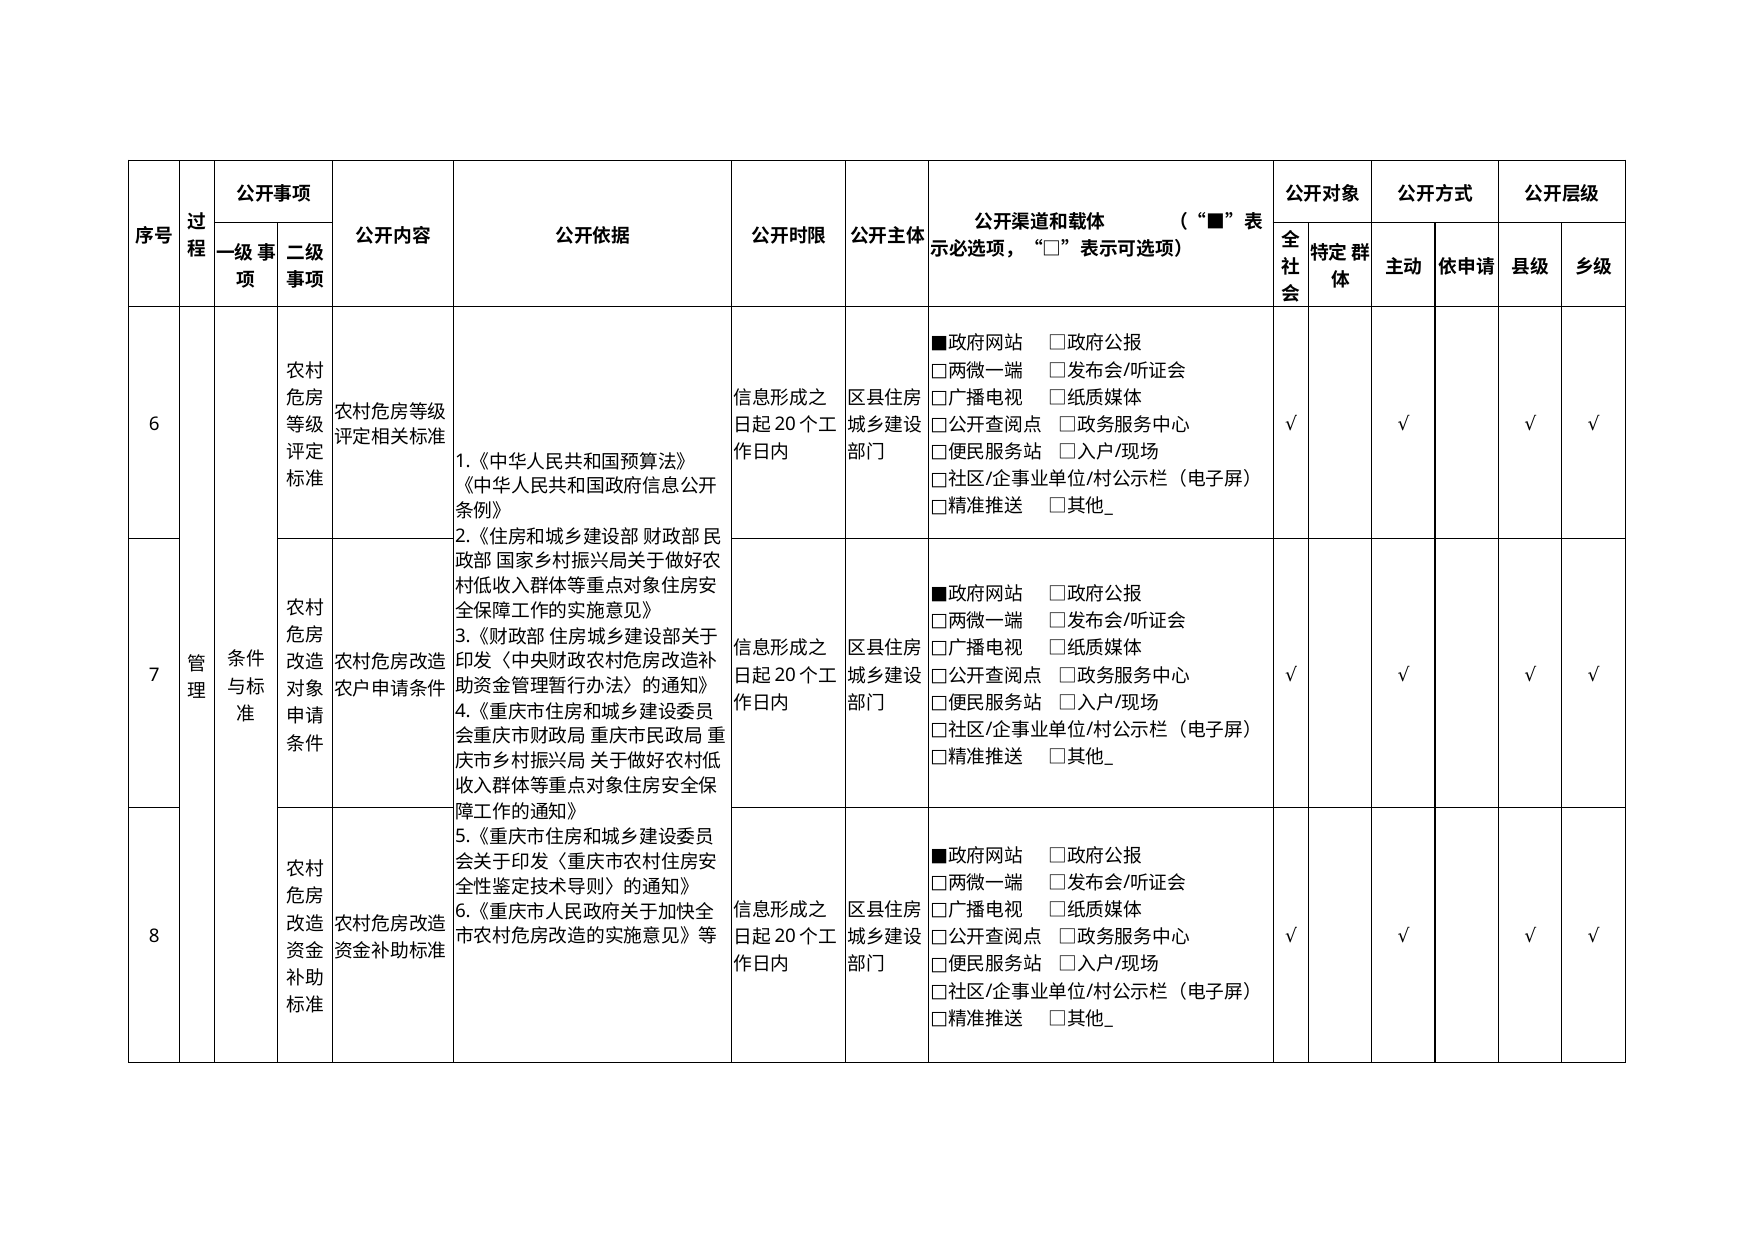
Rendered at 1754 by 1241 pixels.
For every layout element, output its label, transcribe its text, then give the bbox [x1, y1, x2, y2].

table_cell 区县住房城乡建设部门 [846, 307, 928, 538]
table_cell √ [1499, 808, 1561, 1062]
table_cell 6 [129, 307, 179, 538]
table_cell 公开时限 [732, 161, 845, 306]
table_cell 公开渠道和载体 （“■”表示必选项，“□”表示可选项） [929, 161, 1273, 306]
table_cell 县级 [1499, 223, 1561, 306]
table_cell √ [1274, 808, 1308, 1062]
table_cell √ [1274, 307, 1308, 538]
table_cell √ [1562, 808, 1625, 1062]
table_cell √ [1562, 307, 1625, 538]
table_cell 特定 群体 [1309, 223, 1371, 306]
table_cell 区县住房城乡建设部门 [846, 808, 928, 1062]
table_cell ■政府网站 □政府公报 □两微一端 □发布会/听证会 □广播电视 □纸质媒体 □公开查阅点 □政务服务中心 □便民服务站 □入户/现场 □社区/企事业单位/村公示栏（电子屏） □精准推送 □其他_ [929, 539, 1273, 807]
table_cell 信息形成之日起20个工作日内 [732, 307, 845, 538]
table_cell 农村危房改造对象申请条件 [278, 539, 332, 807]
table_cell √ [1372, 307, 1434, 538]
table_cell √ [1499, 539, 1561, 807]
table_cell 序号 [129, 161, 179, 306]
table_cell 公开事项 [215, 161, 332, 222]
table_cell 农村危房改造资金补助标准 [278, 808, 332, 1062]
table_cell 8 [129, 808, 179, 1062]
table_cell 公开依据 [454, 161, 731, 306]
table_cell 主动 [1372, 223, 1434, 306]
table_cell [1436, 539, 1498, 807]
table_cell √ [1499, 307, 1561, 538]
table_cell 公开主体 [846, 161, 928, 306]
table_cell 7 [129, 539, 179, 807]
table_cell 公开方式 [1372, 161, 1498, 222]
table_cell 公开对象 [1274, 161, 1371, 222]
table_cell 区县住房城乡建设部门 [846, 539, 928, 807]
table_cell 全社会 [1274, 223, 1308, 306]
table_cell √ [1372, 808, 1434, 1062]
table_cell 农村危房改造农户申请条件 [333, 539, 453, 807]
table_cell 一级 事项 [215, 223, 277, 306]
table_cell 过程 [180, 161, 214, 306]
table_cell [1309, 808, 1371, 1062]
table_cell [1436, 307, 1498, 538]
table_cell 条件 与标 准 [215, 307, 277, 1062]
table_cell 二级事项 [278, 223, 332, 306]
table_cell √ [1274, 539, 1308, 807]
table_cell √ [1562, 539, 1625, 807]
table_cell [929, 808, 1273, 1062]
table_cell [1436, 808, 1498, 1062]
table_cell 农村危房等级评定标准 [278, 307, 332, 538]
table_cell 1.《中华人民共和国预算法》 《中华人民共和国政府信息公开条例》 2.《住房和城乡建设部 财政部 民政部 国家乡村振兴局关于做好农村低收入群体等重点对象住房安全保障工作的实施意见》 3.《财政部 住房城乡建设部关于印发〈中央财政农村危房改造补助资金管理暂行办法〉的通知》 4.《重庆市住房和城乡建设委员会重庆市财政局 重庆市民政局 重庆市乡村振兴局 关于做好农村低收入群体等重点对象住房安全保障工作的通知》 5.《重庆市住房和城乡建设委员会关于印发〈重庆市农村住房安全性鉴定技术导则〉的通知》 6.《重庆市人民政府关于加快全市农村危房改造的实施意见》等 [454, 307, 731, 1062]
table_cell 农村危房等级评定相关标准 [333, 307, 453, 538]
table_cell 公开内容 [333, 161, 453, 306]
table_cell 管理 [180, 307, 214, 1062]
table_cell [929, 307, 1273, 538]
table_cell 信息形成之日起20个工作日内 [732, 808, 845, 1062]
table_cell [1309, 307, 1371, 538]
table_cell 依申请 [1436, 223, 1498, 306]
table_cell 农村危房改造资金补助标准 [333, 808, 453, 1062]
table_cell √ [1372, 539, 1434, 807]
table_cell 公开层级 [1499, 161, 1625, 222]
table_cell 信息形成之日起20个工作日内 [732, 539, 845, 807]
table_cell [1309, 539, 1371, 807]
table_cell 乡级 [1562, 223, 1625, 306]
